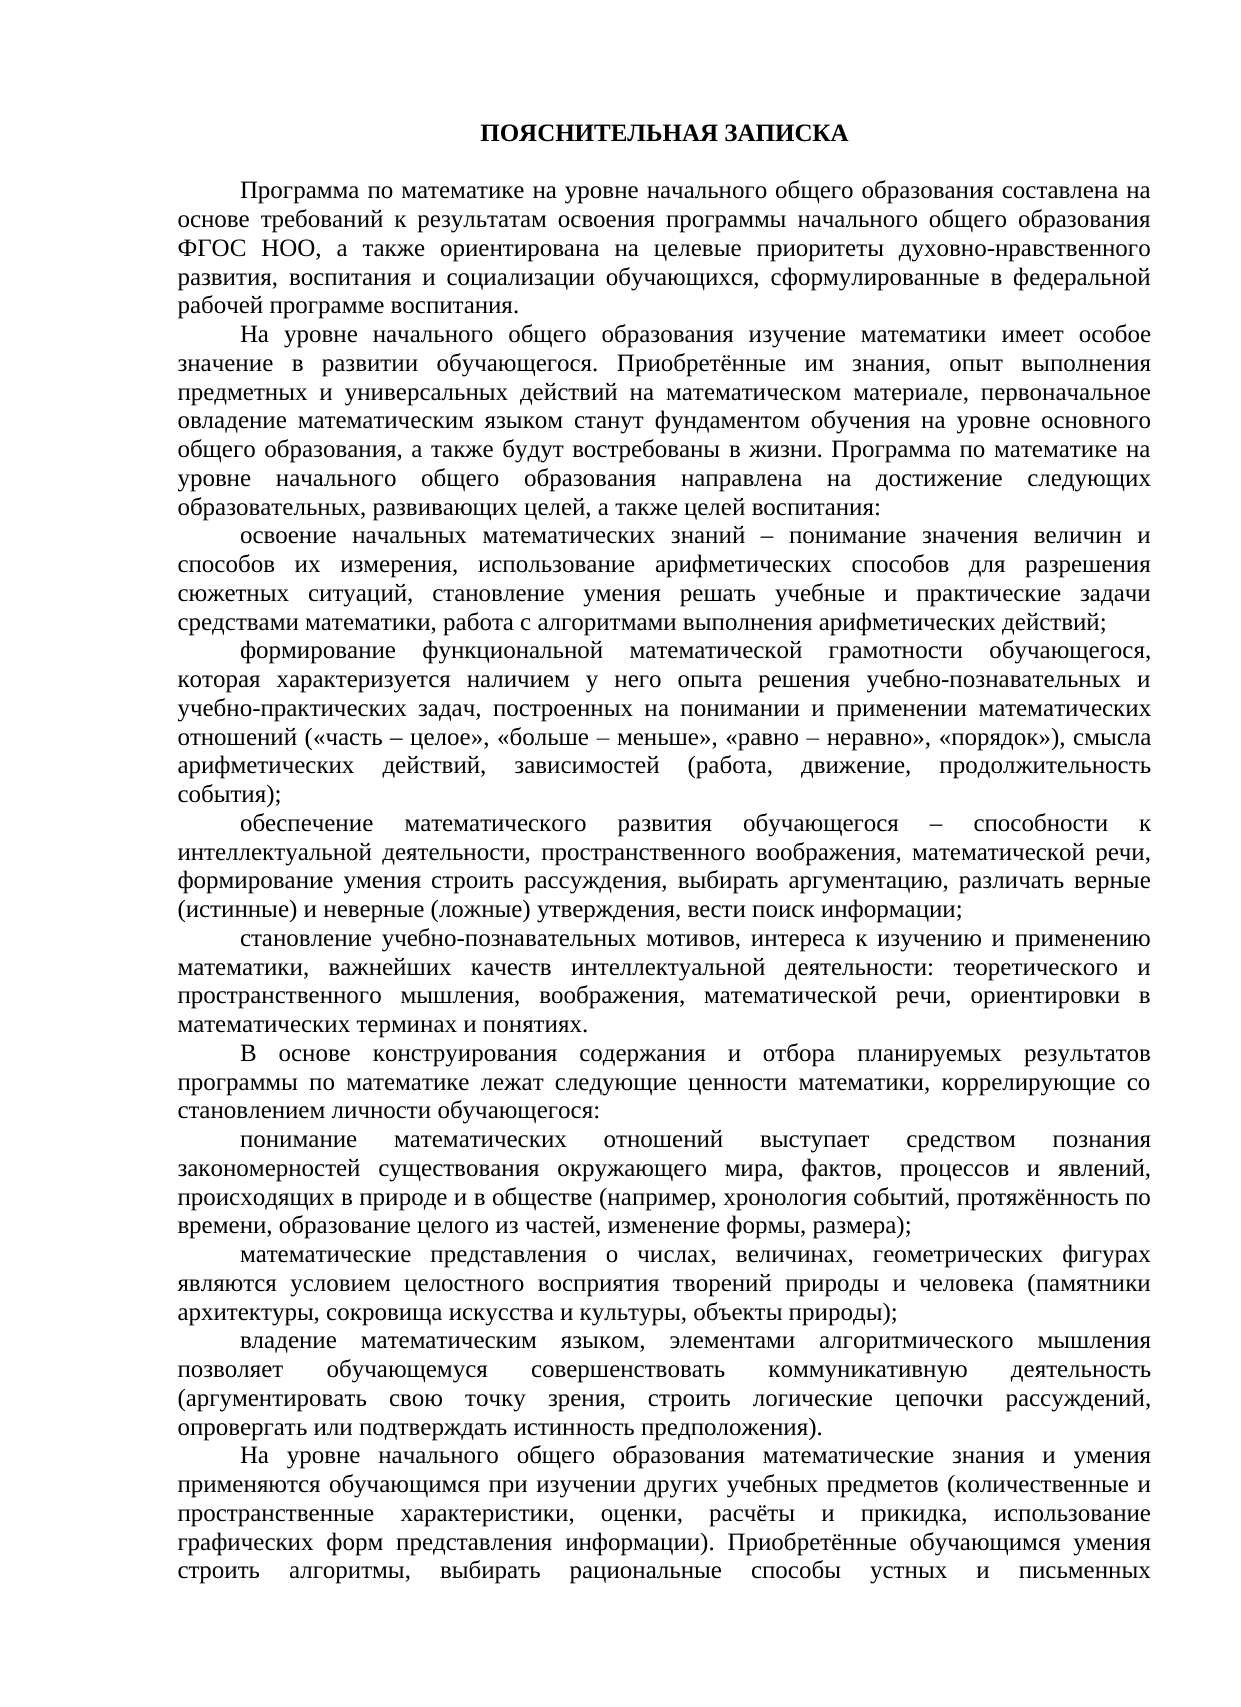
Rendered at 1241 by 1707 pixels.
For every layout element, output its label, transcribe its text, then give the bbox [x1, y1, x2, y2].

text ПОЯСНИТЕЛЬНАЯ ЗАПИСКА [177, 118, 1152, 147]
text На уровне начального общего образования изучение математики имеет особое значение в развитии обучающегося. Приобретённые им знания, опыт выполнения предметных и универсальных действий на математическом материале, первоначальное овладение математическим языком станут фундаментом обучения на уровне основного общего образования, а также будут востребованы в жизни. Программа по математике на уровне начального общего образования направлена на достижение следующих образовательных, развивающих целей, а также целей воспитания: [177, 319, 1152, 521]
text математические представления о числах, величинах, геометрических фигурах являются условием целостного восприятия творений природы и человека (памятники архитектуры, сокровища искусства и культуры, объекты природы); [177, 1239, 1152, 1326]
text Программа по математике на уровне начального общего образования составлена на основе требований к результатам освоения программы начального общего образования ФГОС НОО, а также ориентирована на целевые приоритеты духовно-нравственного развития, воспитания и социализации обучающихся, сформулированные в федеральной рабочей программе воспитания. [177, 176, 1152, 319]
text формирование функциональной математической грамотности обучающегося, которая характеризуется наличием у него опыта решения учебно-познавательных и учебно-практических задач, построенных на понимании и применении математических отношений («часть – целое», «больше – меньше», «равно – неравно», «порядок»), смысла арифметических действий, зависимостей (работа, движение, продолжительность события); [177, 636, 1152, 808]
text становление учебно-познавательных мотивов, интереса к изучению и применению математики, важнейших качеств интеллектуальной деятельности: теоретического и пространственного мышления, воображения, математической речи, ориентировки в математических терминах и понятиях. [177, 923, 1152, 1038]
text освоение начальных математических знаний – понимание значения величин и способов их измерения, использование арифметических способов для разрешения сюжетных ситуаций, становление умения решать учебные и практические задачи средствами математики, работа с алгоритмами выполнения арифметических действий; [177, 521, 1152, 636]
text обеспечение математического развития обучающегося – способности к интеллектуальной деятельности, пространственного воображения, математической речи, формирование умения строить рассуждения, выбирать аргументацию, различать верные (истинные) и неверные (ложные) утверждения, вести поиск информации; [177, 808, 1152, 923]
text понимание математических отношений выступает средством познания закономерностей существования окружающего мира, фактов, процессов и явлений, происходящих в природе и в обществе (например, хронология событий, протяжённость по времени, образование целого из частей, изменение формы, размера); [177, 1124, 1152, 1239]
text В основе конструирования содержания и отбора планируемых результатов программы по математике лежат следующие ценности математики, коррелирующие со становлением личности обучающегося: [177, 1038, 1152, 1124]
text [177, 1441, 1152, 1584]
text владение математическим языком, элементами алгоритмического мышления позволяет обучающемуся совершенствовать коммуникативную деятельность (аргументировать свою точку зрения, строить логические цепочки рассуждений, опровергать или подтверждать истинность предположения). [177, 1326, 1152, 1441]
